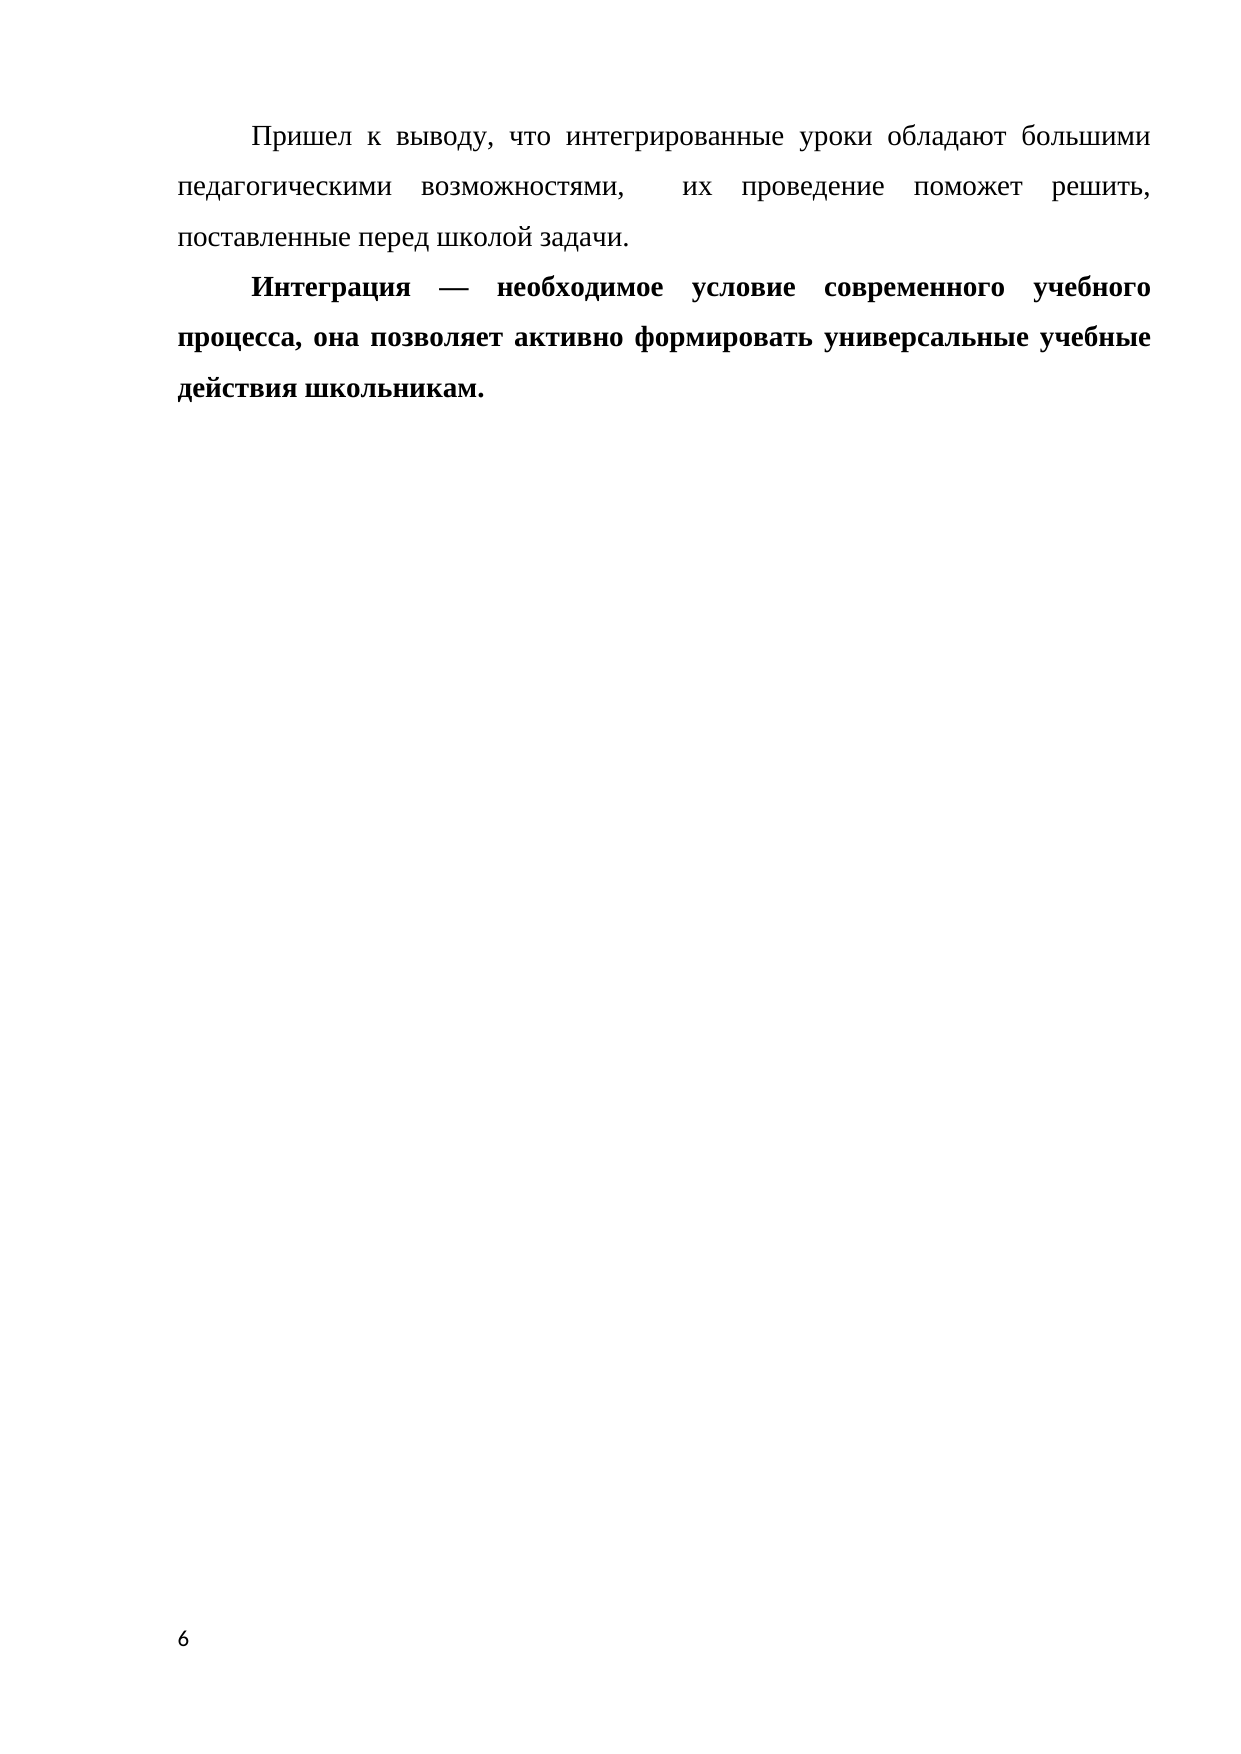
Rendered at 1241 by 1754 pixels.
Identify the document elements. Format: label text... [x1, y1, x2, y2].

text Интеграция — необходимое условие современного учебного процесса, она позволяет активно формировать универсальные учебные действия школьникам. [177, 269, 1152, 403]
text Пришел к выводу, что интегрированные уроки обладают большими педагогическими возможностями, их проведение поможет решить, поставленные перед школой задачи. [177, 118, 1152, 252]
